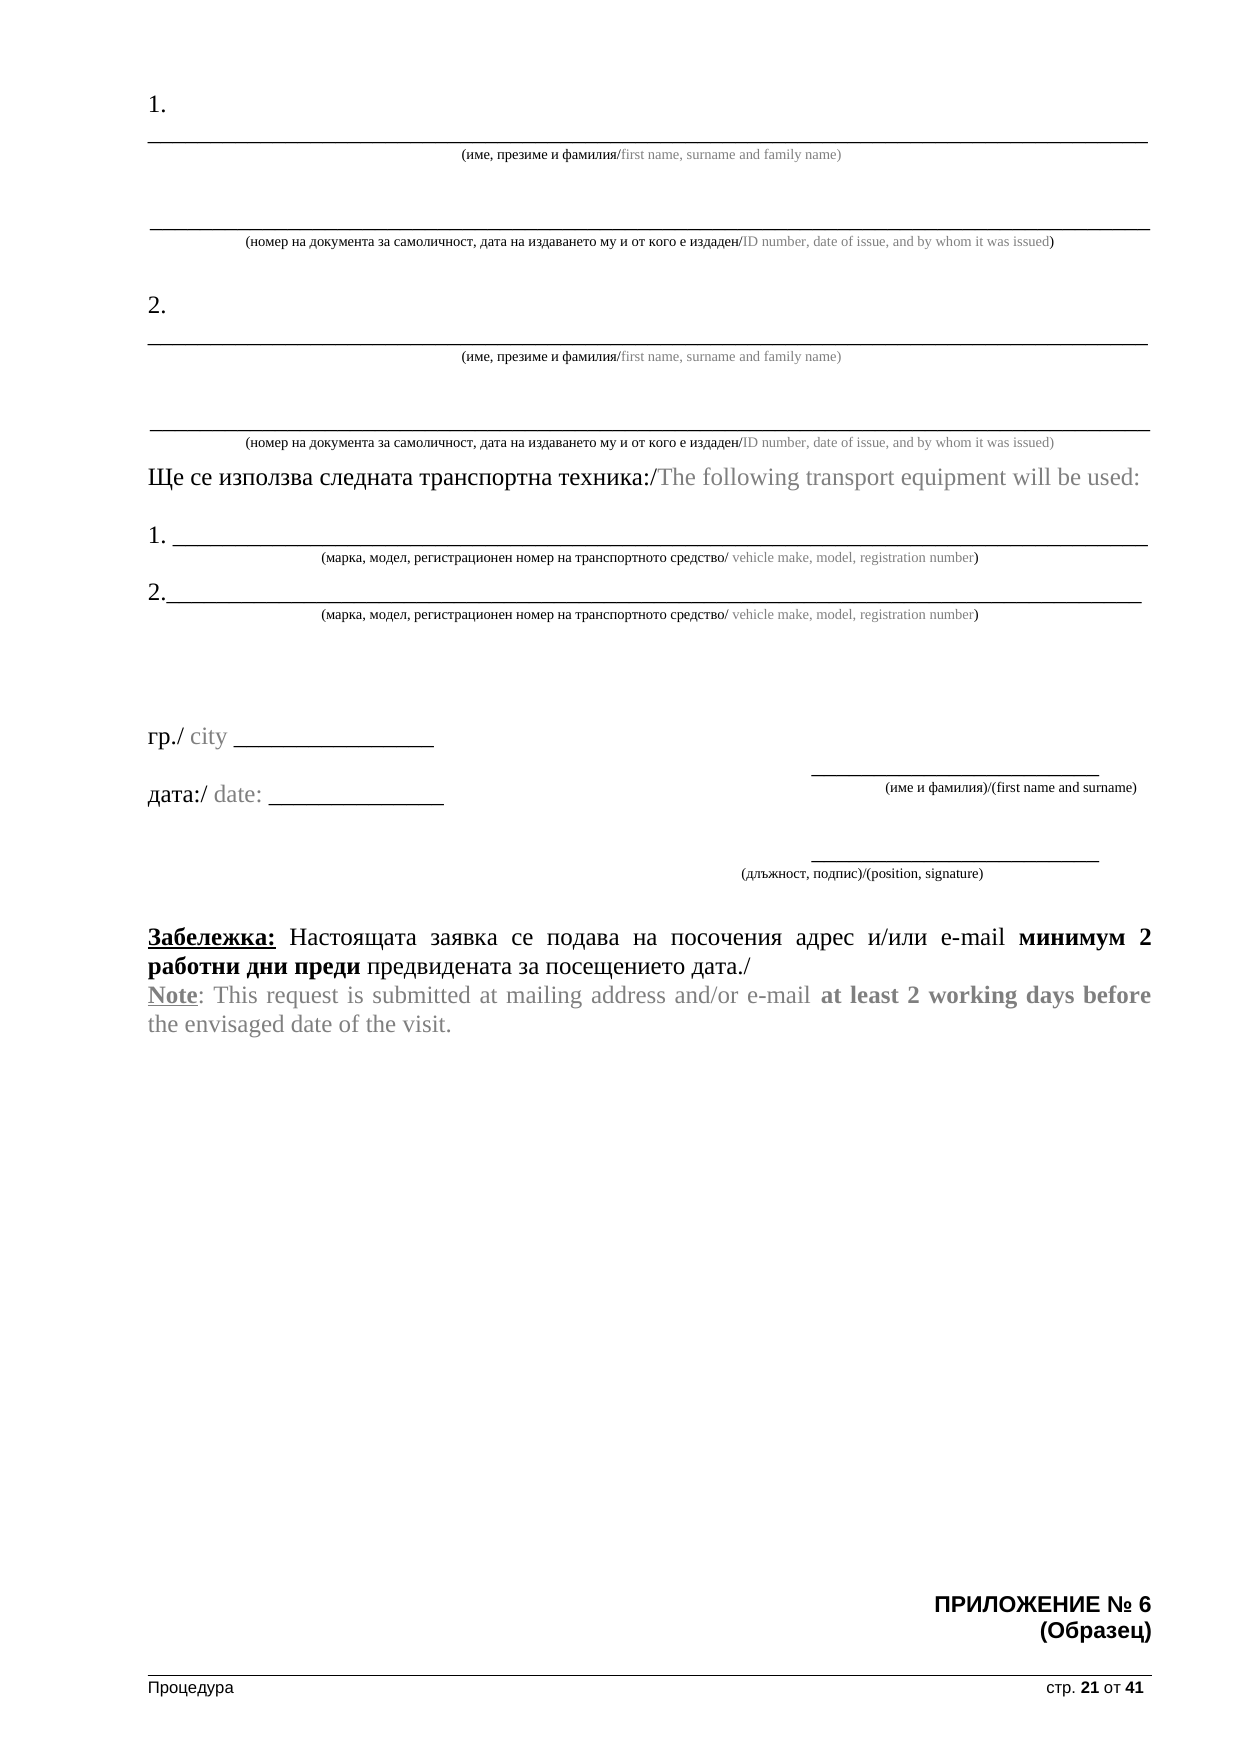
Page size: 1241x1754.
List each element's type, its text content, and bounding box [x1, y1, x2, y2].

text Приложение № 6 [148, 1591, 1152, 1617]
text 1. ______________________________________________________________________________ [148, 520, 1152, 549]
text Забележка: Настоящата заявка се подава на посочения адрес и/или е-mail минимум 2 работни дни преди предвидената за посещението дата./ [148, 922, 1152, 980]
text ________________________________________________________________________________ [148, 117, 1152, 146]
text 2.______________________________________________________________________________ [148, 577, 1152, 606]
text 2. ________________________________________________________________________________ [148, 290, 1152, 347]
text (длъжност, подпис)/(position, signature) [148, 865, 1152, 894]
text дата:/ date: ______________ (име и фамилия)/(first name and surname) [148, 779, 1152, 807]
text _______________________ [148, 807, 1152, 865]
text ________________________________________________________________________________ (номер на документа за самоличност, дата на издаването му и от кого е издаден/ID number, date of issue, and by whom it was issued) [148, 405, 1152, 462]
text (Образец) [148, 1617, 1152, 1643]
text (марка, модел, регистрационен номер на транспортното средство/ vehicle make, model, registration number) [148, 606, 1152, 635]
text (име, презиме и фамилия/first name, surname and family name) [148, 146, 1152, 175]
text (име, презиме и фамилия/first name, surname and family name) [148, 347, 1152, 376]
text ________________________________________________________________________________ (номер на документа за самоличност, дата на издаването му и от кого е издаден/ID number, date of issue, and by whom it was issued) [148, 204, 1152, 261]
text гр./ city ________________ _______________________ [148, 721, 1152, 779]
text Ще се използва следната транспортна техника:/The following transport equipment will be used: [148, 462, 1152, 491]
text (марка, модел, регистрационен номер на транспортното средство/ vehicle make, model, registration number) [148, 549, 1152, 577]
text Note: This request is submitted at mailing address and/or e-mail at least 2 working days before the envisaged date of the visit. [148, 980, 1152, 1037]
